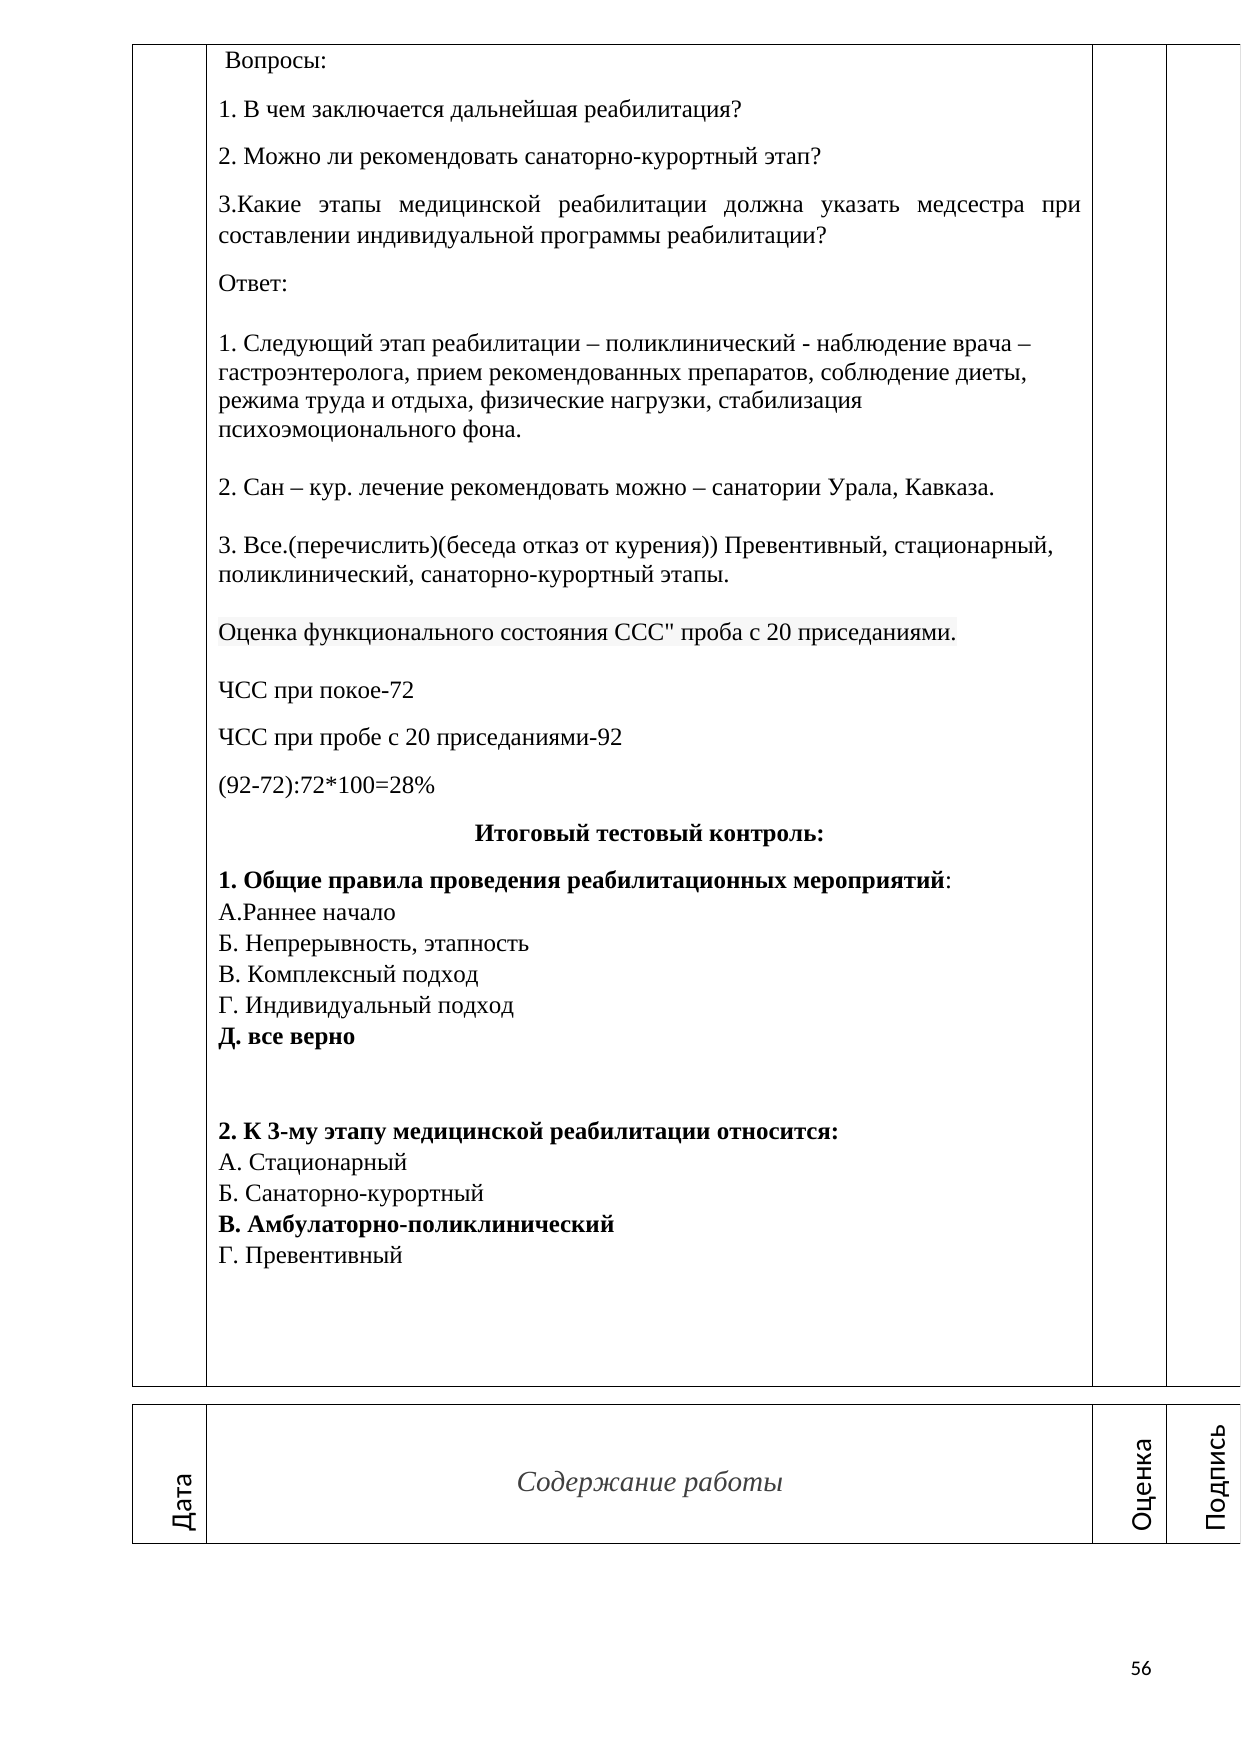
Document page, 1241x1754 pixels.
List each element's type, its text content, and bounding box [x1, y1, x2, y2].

table_cell [1093, 45, 1166, 1386]
table_header Подпись [1167, 1405, 1240, 1543]
table_header Дата [133, 1405, 206, 1543]
table_cell Вопросы: 1. В чем заключается дальнейшая реабилитация? 2. Можно ли рекомендовать санаторно-курортный этап? 3.Какие этапы медицинской реабилитации должна указать медсестра при составлении индивидуальной программы реабилитации? Ответ: 1. Следующий этап реабилитации – поликлинический - наблюдение врача – гастроэнтеролога, прием рекомендованных препаратов, соблюдение диеты, режима труда и отдыха, физические нагрузки, стабилизация психоэмоционального фона. 2. Сан – кур. лечение рекомендовать можно – санатории Урала, Кавказа. 3. Все.(перечислить)(беседа отказ от курения)) Превентивный, стационарный, поликлинический, санаторно-курортный этапы. Оценка функционального состояния ССС" проба с 20 приседаниями. ЧСС при покое-72 ЧСС при пробе с 20 приседаниями-92 (92-72):72*100=28% Итоговый тестовый контроль: 1. Общие правила проведения реабилитационных мероприятий: А.Раннее начало Б. Непрерывность, этапность В. Комплексный подход Г. Индивидуальный подход Д. все верно 2. К 3-му этапу медицинской реабилитации относится: А. Стационарный Б. Санаторно-курортный В. Амбулаторно-поликлинический Г. Превентивный [207, 45, 1092, 1386]
table_header Содержание работы [207, 1405, 1092, 1543]
table_cell [133, 45, 206, 1386]
table_header Оценка [1093, 1405, 1166, 1543]
table_cell [1167, 45, 1240, 1386]
